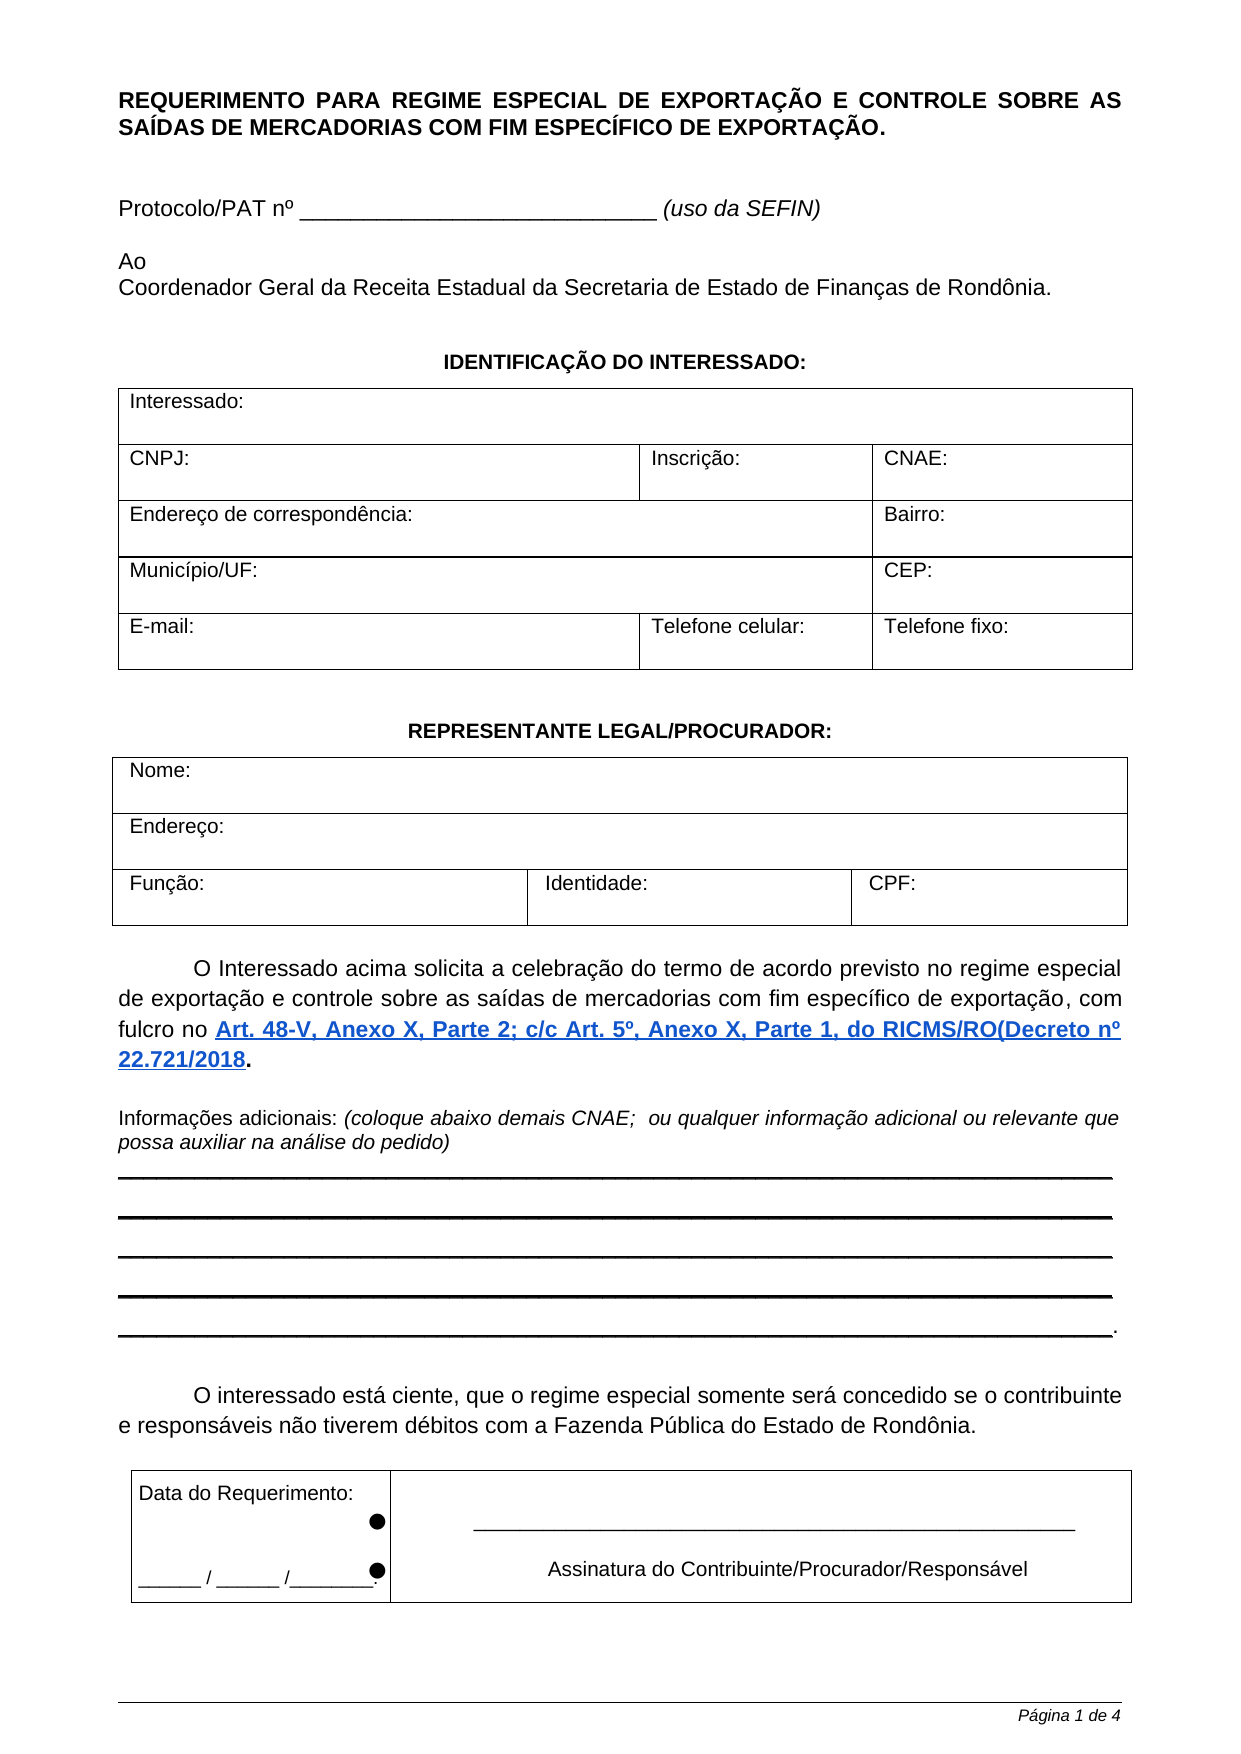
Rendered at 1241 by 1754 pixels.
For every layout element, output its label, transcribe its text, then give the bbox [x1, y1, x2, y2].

table_cell Identidade: [528, 870, 851, 925]
text ______________________________________________________________________________________________________________________________________________________________________________________________________________________________________________________________________________________________________________________________________________________________________________________________________. [118, 1154, 1122, 1338]
table_cell Bairro: [873, 501, 1132, 556]
table_cell Endereço: [113, 814, 1127, 869]
table_cell Interessado: [119, 389, 1132, 444]
text Informações adicionais: (coloque abaixo demais CNAE; ou qualquer informação adicional ou relevante que possa auxiliar na análise do pedido) [118, 1106, 1122, 1154]
table_cell Inscrição: [640, 445, 872, 500]
table_cell CPF: [852, 870, 1127, 925]
table_cell Endereço de correspondência: [119, 501, 872, 556]
table_cell Município/UF: [119, 558, 872, 612]
table_cell CNAE: [873, 445, 1132, 500]
table_cell Telefone celular: [640, 614, 872, 668]
table_header ____________________________________________________ Assinatura do Contribuinte/Procurador/Responsável [391, 1471, 1131, 1602]
text Protocolo/PAT nº ____________________________ (uso da SEFIN) [118, 195, 1122, 221]
table_header IDENTIFICAÇÃO DO INTERESSADO: [118, 325, 1132, 388]
table_cell Nome: [113, 758, 1127, 813]
text Coordenador Geral da Receita Estadual da Secretaria de Estado de Finanças de Rondônia. [118, 274, 1122, 300]
text O interessado está ciente, que o regime especial somente será concedido se o contribuinte e responsáveis não tiverem débitos com a Fazenda Pública do Estado de Rondônia. [118, 1382, 1122, 1438]
table_cell CNPJ: [119, 445, 639, 500]
table_cell E-mail: [119, 614, 639, 668]
table_cell Telefone fixo: [873, 614, 1132, 668]
text Ao [118, 248, 1122, 274]
table_cell CEP: [873, 558, 1132, 612]
text O Interessado acima solicita a celebração do termo de acordo previsto no regime especial de exportação e controle sobre as saídas de mercadorias com fim específico de exportação, com fulcro no Art. 48-V, Anexo X, Parte 2; c/c Art. 5º, Anexo X, Parte 1, do RICMS/RO(Decreto nº 22.721/2018. [118, 955, 1122, 1072]
table_header REPRESENTANTE LEGAL/PROCURADOR: [112, 694, 1128, 757]
table_header Data do Requerimento: ______ / ______ /________. [132, 1471, 390, 1602]
table_cell Função: [113, 870, 527, 925]
